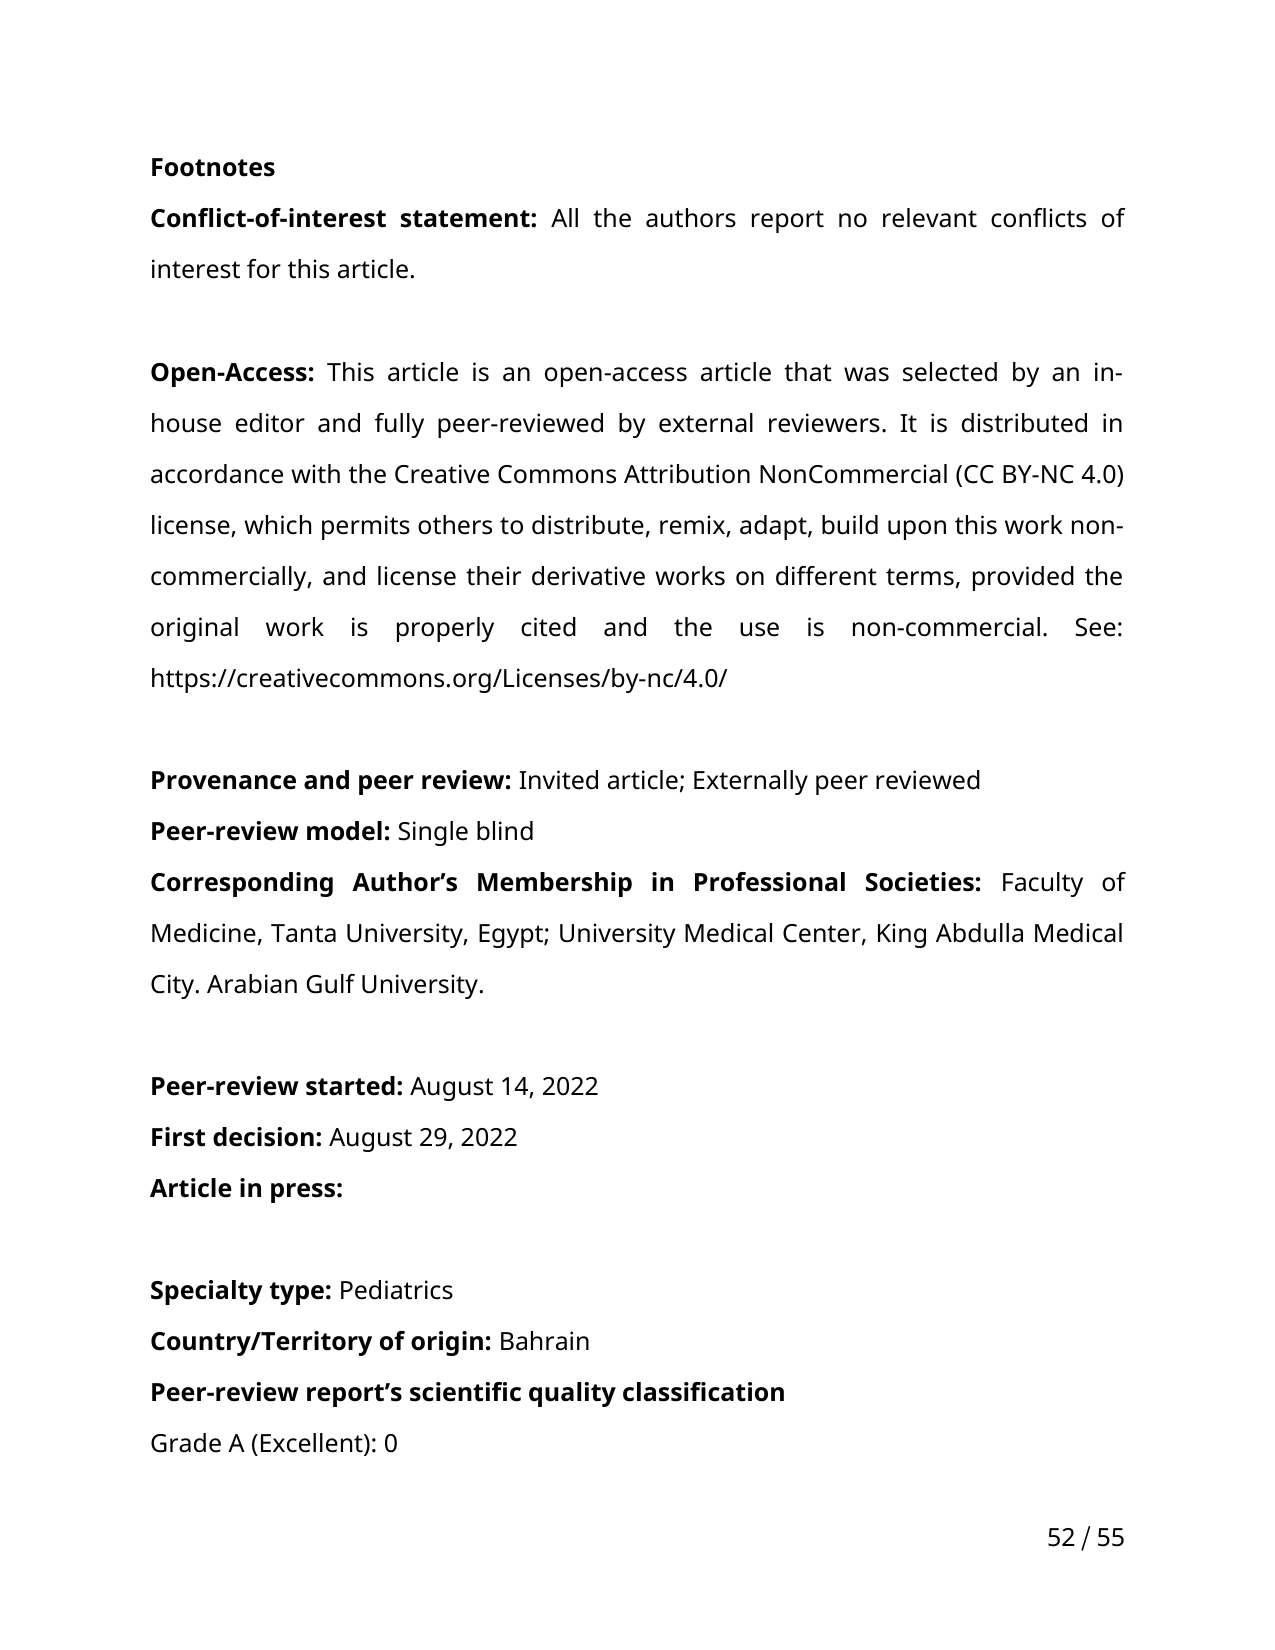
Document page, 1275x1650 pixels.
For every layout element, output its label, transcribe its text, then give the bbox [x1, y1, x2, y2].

text Footnotes [150, 150, 1125, 184]
text Open-Access: This article is an open-access article that was selected by an in-house editor and fully peer-reviewed by external reviewers. It is distributed in accordance with the Creative Commons Attribution NonCommercial (CC BY-NC 4.0) license, which permits others to distribute, remix, adapt, build upon this work non-commercially, and license their derivative works on different terms, provided the original work is properly cited and the use is non-commercial. See: https://creativecommons.org/Licenses/by-nc/4.0/ [150, 354, 1125, 694]
text Country/Territory of origin: Bahrain [150, 1324, 1125, 1358]
text Grade A (Excellent): 0 [150, 1426, 1125, 1460]
text Specialty type: Pediatrics [150, 1273, 1125, 1307]
text Peer-review started: August 14, 2022 [150, 1069, 1125, 1103]
text Corresponding Author’s Membership in Professional Societies: Faculty of Medicine, Tanta University, Egypt; University Medical Center, King Abdulla Medical City. Arabian Gulf University. [150, 864, 1125, 1001]
text First decision: August 29, 2022 [150, 1120, 1125, 1154]
text Provenance and peer review: Invited article; Externally peer reviewed [150, 762, 1125, 797]
text Peer-review report’s scientific quality classification [150, 1375, 1125, 1409]
text Conflict-of-interest statement: All the authors report no relevant conflicts of interest for this article. [150, 201, 1125, 286]
text Peer-review model: Single blind [150, 813, 1125, 848]
text Article in press: [150, 1171, 1125, 1205]
